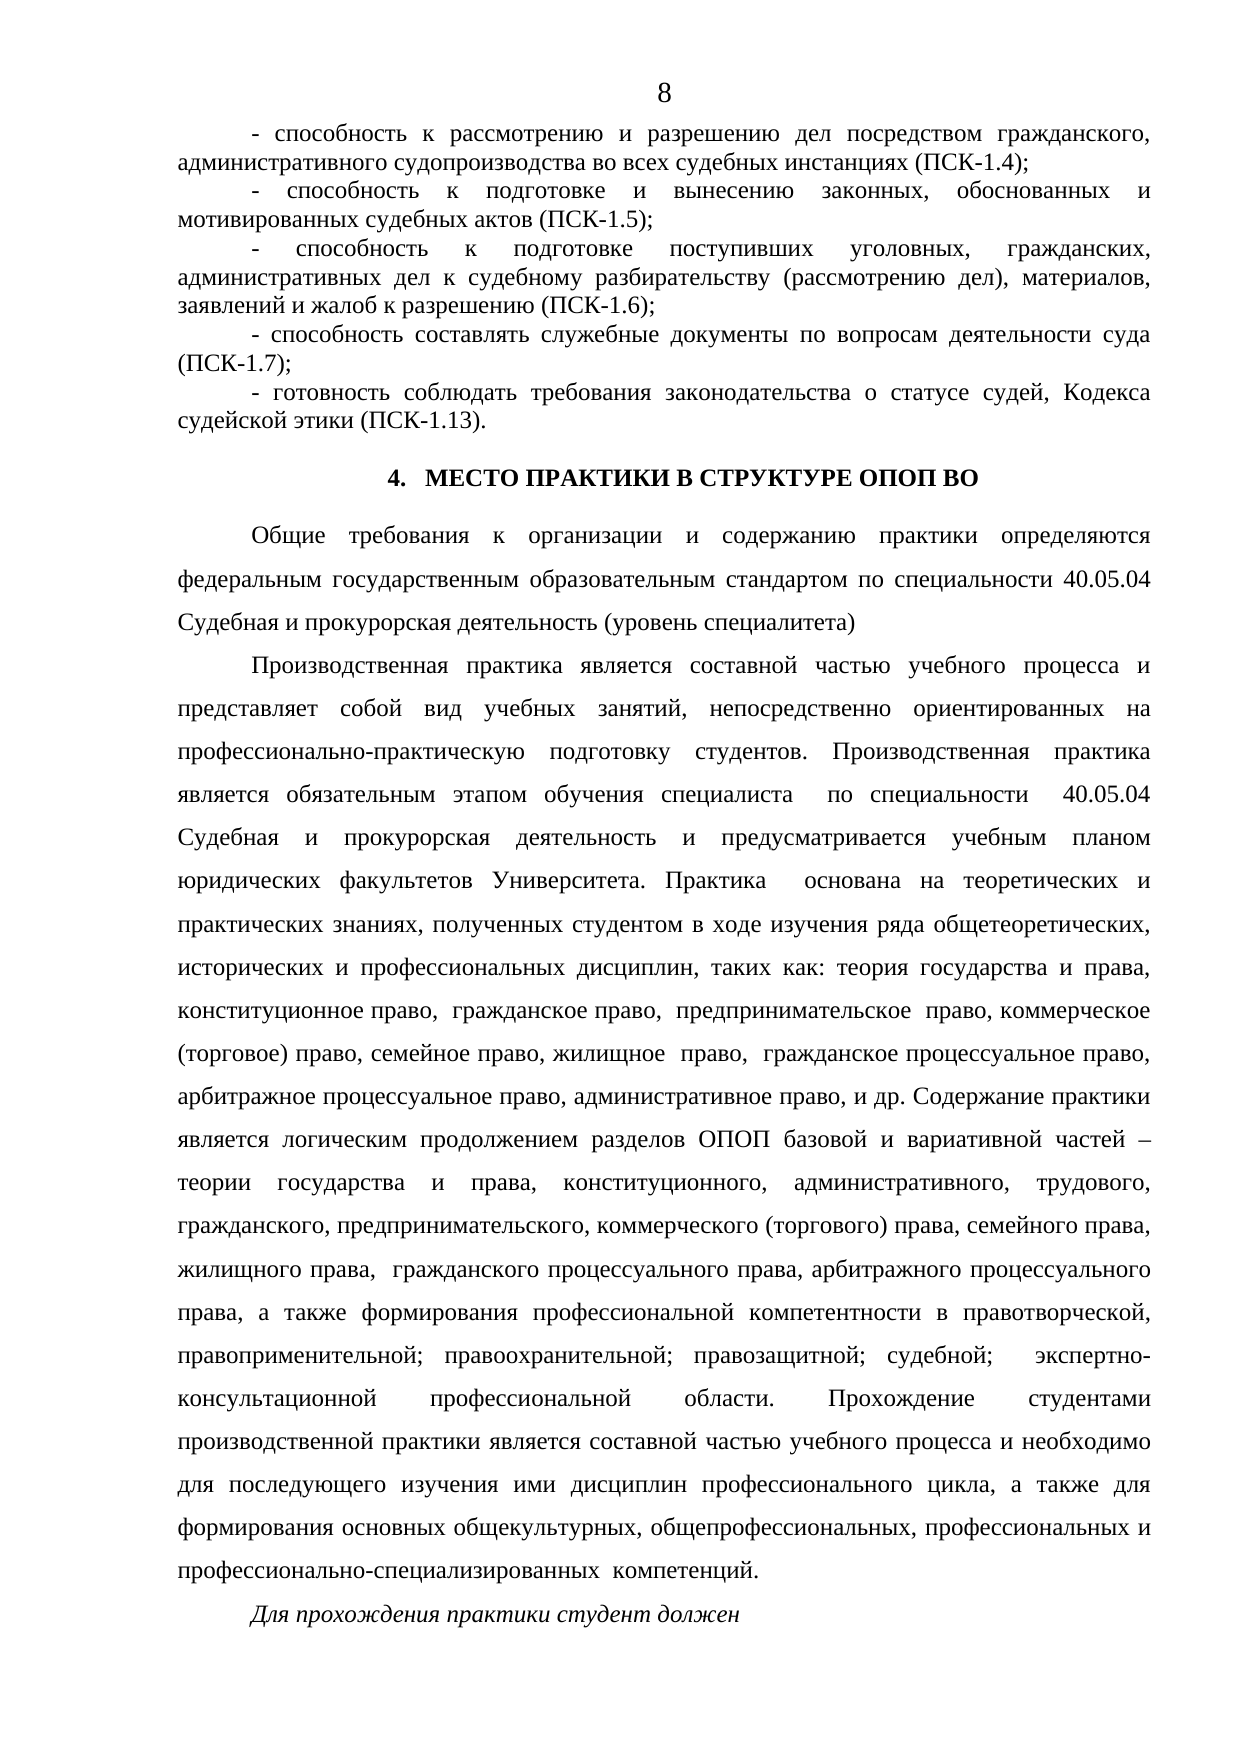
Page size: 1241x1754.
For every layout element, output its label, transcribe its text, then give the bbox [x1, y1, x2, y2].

list МЕСТО ПРАКТИКИ В СТРУКТУРЕ ОПОП ВО [215, 463, 1152, 492]
text - способность к подготовке и вынесению законных, обоснованных и мотивированных судебных актов (ПСК-1.5); [177, 176, 1152, 233]
text Для прохождения практики студент должен [177, 1599, 1152, 1627]
text Общие требования к организации и содержанию практики определяются федеральным государственным образовательным стандартом по специальности 40.05.04 Судебная и прокурорская деятельность (уровень специалитета) [177, 521, 1152, 636]
text - способность к рассмотрению и разрешению дел посредством гражданского, административного судопроизводства во всех судебных инстанциях (ПСК-1.4); [177, 118, 1152, 176]
text - готовность соблюдать требования законодательства о статусе судей, Кодекса судейской этики (ПСК-1.13). [177, 377, 1152, 434]
text - способность составлять служебные документы по вопросам деятельности суда (ПСК-1.7); [177, 319, 1152, 377]
text Производственная практика является составной частью учебного процесса и представляет собой вид учебных занятий, непосредственно ориентированных на профессионально-практическую подготовку студентов. Производственная практика является обязательным этапом обучения специалиста по специальности 40.05.04 Судебная и прокурорская деятельность и предусматривается учебным планом юридических факультетов Университета. Практика основана на теоретических и практических знаниях, полученных студентом в ходе изучения ряда общетеоретических, исторических и профессиональных дисциплин, таких как: теория государства и права, конституционное право, гражданское право, предпринимательское право, коммерческое (торговое) право, семейное право, жилищное право, гражданское процессуальное право, арбитражное процессуальное право, административное право, и др. Содержание практики является логическим продолжением разделов ОПОП базовой и вариативной частей – теории государства и права, конституционного, административного, трудового, гражданского, предпринимательского, коммерческого (торгового) права, семейного права, жилищного права, гражданского процессуального права, арбитражного процессуального права, а также формирования профессиональной компетентности в правотворческой, правоприменительной; правоохранительной; правозащитной; судебной; экспертно-консультационной профессиональной области. Прохождение студентами производственной практики является составной частью учебного процесса и необходимо для последующего изучения ими дисциплин профессионального цикла, а также для формирования основных общекультурных, общепрофессиональных, профессиональных и профессионально-специализированных компетенций. [177, 650, 1152, 1584]
text - способность к подготовке поступивших уголовных, гражданских, административных дел к судебному разбирательству (рассмотрению дел), материалов, заявлений и жалоб к разрешению (ПСК-1.6); [177, 233, 1152, 319]
